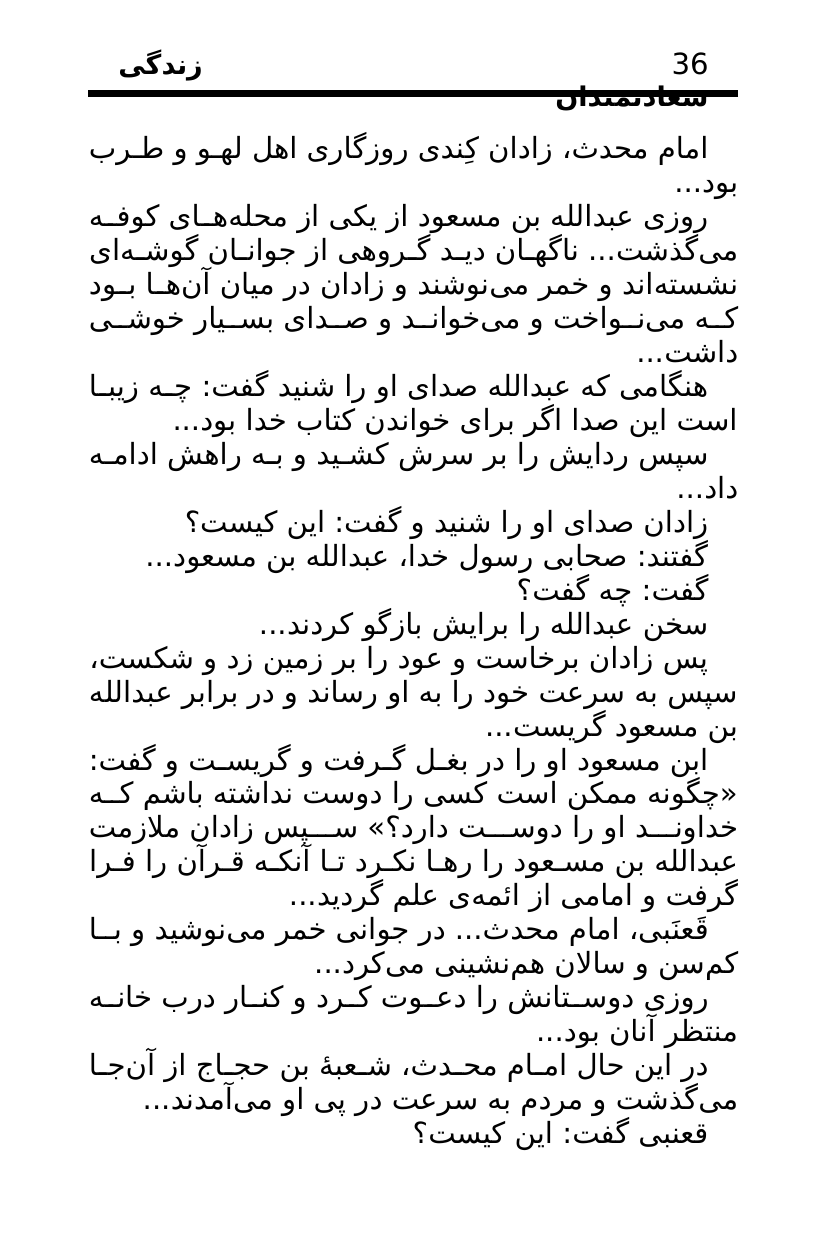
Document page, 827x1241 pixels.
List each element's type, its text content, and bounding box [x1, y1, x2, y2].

text روزی عبدالله بن مسعود از یکی از محله‌های کوفه می‌گذشت... ناگهان دید گروهی از جوانان گوشه‌ای نشسته‌اند و خمر می‌نوشند و زادان در میان آن‌ها بود که می‌نواخت و می‌خواند و صدای بسیار خوشی داشت... [89, 199, 738, 369]
text امام محدث، زادان کِندی روزگاری اهل لهو و طرب بود... [89, 132, 738, 199]
text سپس ردایش را بر سرش کشید و به راهش ادامه داد... [89, 437, 738, 505]
text پس زادان برخاست و عود را بر زمین زد و شکست، سپس به سرعت خود را به او رساند و در برابر عبدالله بن مسعود گریست... [89, 641, 738, 743]
text هنگامی که عبدالله صدای او را شنید گفت: چه زیبا است این صدا اگر برای خواندن کتاب خدا بود... [89, 369, 738, 437]
text قعنبی گفت: این کیست؟ [89, 1116, 738, 1150]
text قَعنَبی، امام محدث... در جوانی خمر می‌نوشید و با کم‌سن و سالان هم‌نشینی می‌کرد... [89, 913, 738, 981]
text در این حال امام محدث، شعبۀ بن حجاج از آن‌جا می‌گذشت و مردم به سرعت در پی او می‌آمدند... [89, 1048, 738, 1116]
text گفتند: صحابی رسول خدا، عبدالله بن مسعود... [89, 539, 738, 573]
text گفت: چه گفت؟ [89, 573, 738, 607]
text روزی دوستانش را دعوت کرد و کنار درب خانه منتظر آنان بود... [89, 981, 738, 1048]
text سخن عبدالله را برایش بازگو کردند... [89, 607, 738, 641]
text زادان صدای او را شنید و گفت: این کیست؟ [89, 505, 738, 539]
text ابن مسعود او را در بغل گرفت و گریست و گفت: «چگونه ممکن است کسی را دوست نداشته باشم که خداوند او را دوست دارد؟» سپس زادان ملازمت عبدالله بن مسعود را رها نکرد تا آنکه قرآن را فرا گرفت و امامی از ائمه‌ی علم گردید... [89, 743, 738, 913]
